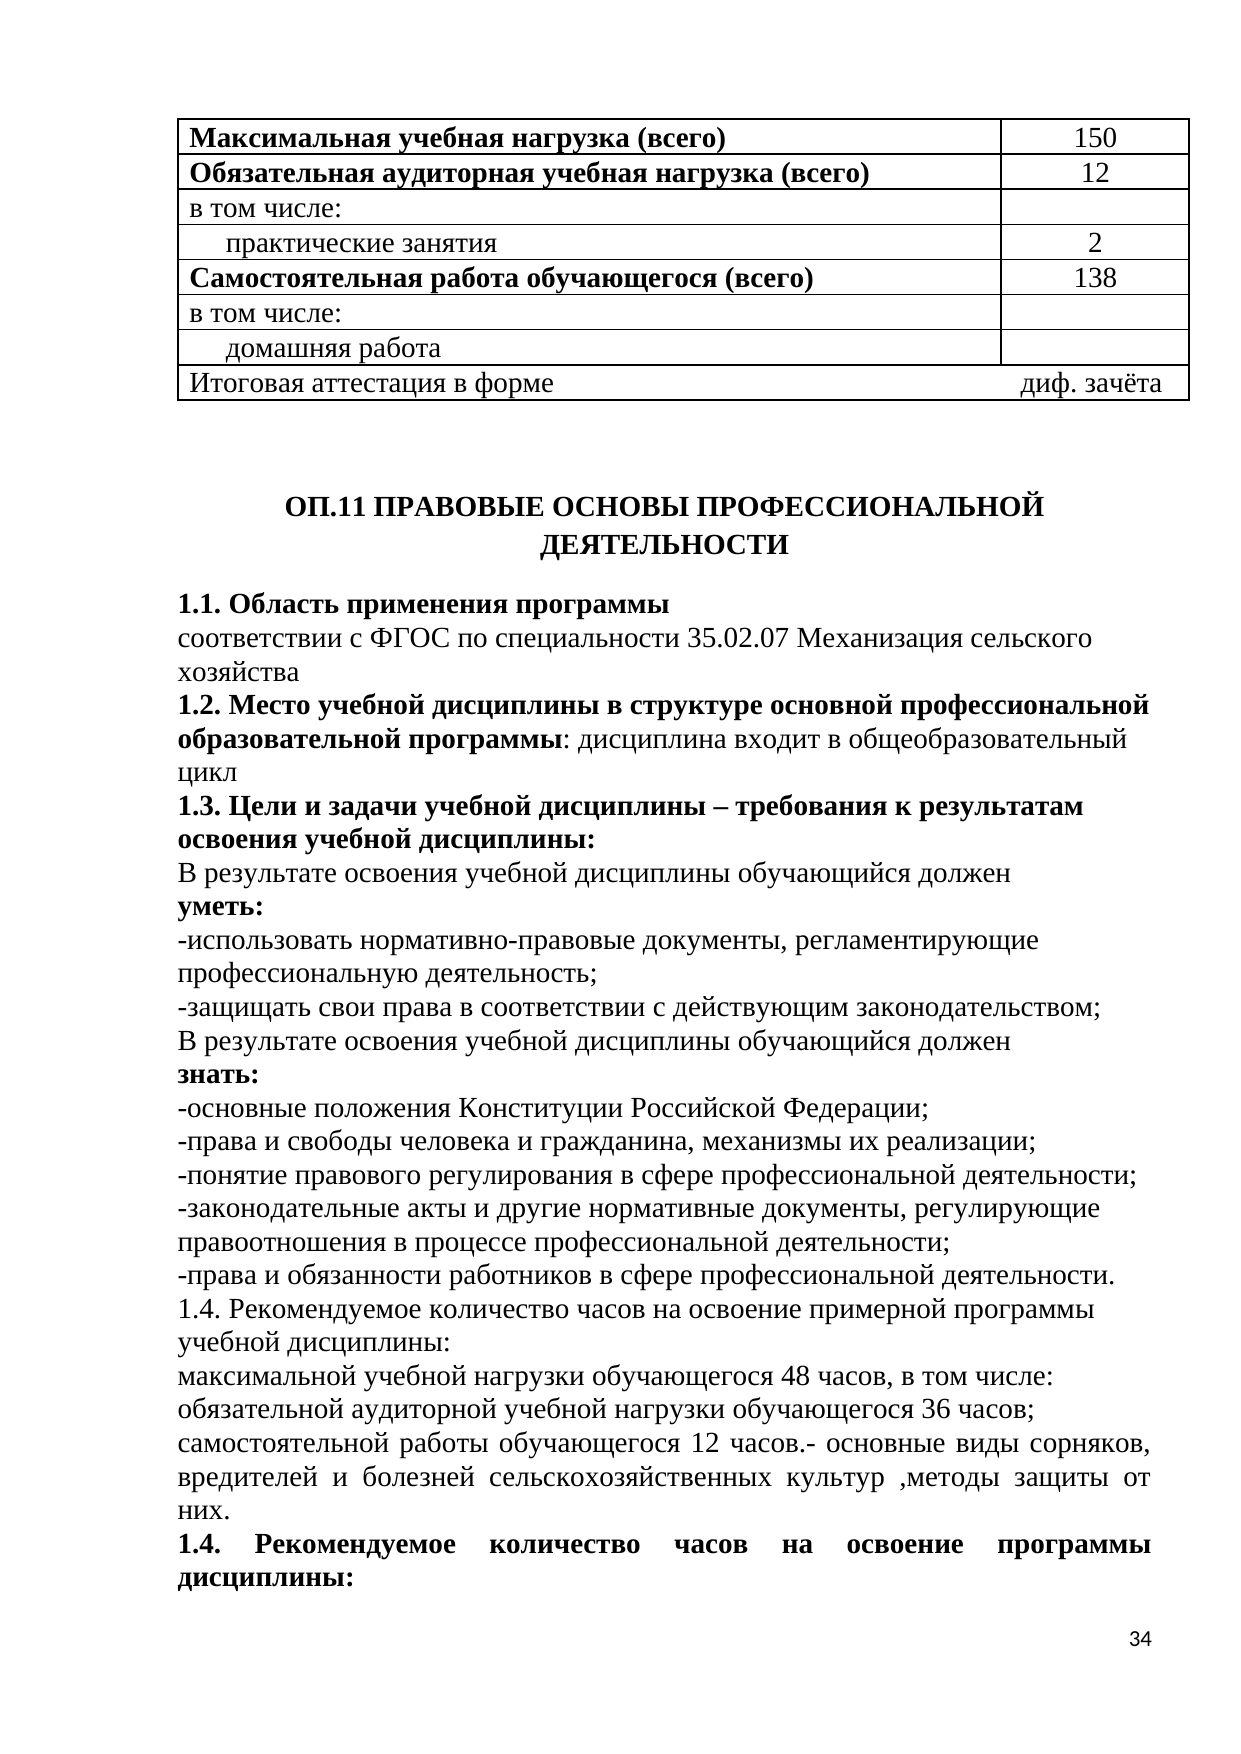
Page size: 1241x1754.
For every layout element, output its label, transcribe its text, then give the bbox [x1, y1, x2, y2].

table_cell Самостоятельная работа обучающегося (всего) [179, 260, 1000, 294]
table_cell в том числе: [179, 295, 1000, 329]
table_cell [1002, 330, 1188, 364]
text 1.1. Область применения программы [177, 587, 1171, 620]
text соответствии с ФГОС по специальности 35.02.07 Механизация сельского [177, 620, 1152, 654]
text максимальной учебной нагрузки обучающегося 48 часов, в том числе: [177, 1358, 1152, 1392]
text -права и свободы человека и гражданина, механизмы их реализации; [177, 1123, 1152, 1157]
text 1.2. Место учебной дисциплины в структуре основной профессиональной [177, 687, 1152, 721]
text В результате освоения учебной дисциплины обучающийся должен [177, 1023, 1152, 1056]
table_cell [1002, 295, 1188, 329]
table_cell в том числе: [179, 190, 1000, 223]
table_cell [1002, 190, 1188, 223]
text хозяйства [177, 654, 1152, 687]
table_cell Обязательная аудиторная учебная нагрузка (всего) [179, 155, 1000, 188]
text -законодательные акты и другие нормативные документы, регулирующие [177, 1190, 1152, 1224]
text цикл [177, 754, 1152, 788]
text В результате освоения учебной дисциплины обучающийся должен [177, 855, 1152, 888]
text -основные положения Конституции Российской Федерации; [177, 1090, 1152, 1123]
text 1.4. Рекомендуемое количество часов на освоение программы дисциплины: [177, 1526, 1152, 1593]
text 1.4. Рекомендуемое количество часов на освоение примерной программы [177, 1291, 1152, 1324]
table_cell практические занятия [179, 225, 1000, 258]
table_cell 12 [1002, 155, 1188, 188]
text самостоятельной работы обучающегося 12 часов.- основные виды сорняков, вредителей и болезней сельскохозяйственных культур ,методы защиты от них. [177, 1425, 1152, 1526]
table_cell Максимальная учебная нагрузка (всего) [179, 120, 1000, 153]
text -защищать свои права в соответствии с действующим законодательством; [177, 989, 1152, 1023]
text -права и обязанности работников в сфере профессиональной деятельности. [177, 1257, 1152, 1291]
text обязательной аудиторной учебной нагрузки обучающегося 36 часов; [177, 1392, 1152, 1425]
text -использовать нормативно-правовые документы, регламентирующие [177, 922, 1152, 956]
table_cell 138 [1002, 260, 1188, 294]
text 1.3. Цели и задачи учебной дисциплины – требования к результатам [177, 788, 1152, 821]
text правоотношения в процессе профессиональной деятельности; [177, 1224, 1152, 1257]
table_cell 150 [1002, 120, 1188, 153]
text ОП.11 ПРАВОВЫЕ ОСНОВЫ ПРОФЕССИОНАЛЬНОЙ ДЕЯТЕЛЬНОСТИ [177, 489, 1152, 561]
text образовательной программы: дисциплина входит в общеобразовательный [177, 721, 1152, 754]
text знать: [177, 1056, 1152, 1090]
text уметь: [177, 888, 1152, 922]
text учебной дисциплины: [177, 1324, 1152, 1358]
table_cell Итоговая аттестация в форме диф. зачёта [179, 366, 1188, 399]
text -понятие правового регулирования в сфере профессиональной деятельности; [177, 1157, 1152, 1190]
table_cell 2 [1002, 225, 1188, 258]
text освоения учебной дисциплины: [177, 821, 1152, 855]
text профессиональную деятельность; [177, 956, 1152, 989]
table_cell домашняя работа [179, 330, 1000, 364]
